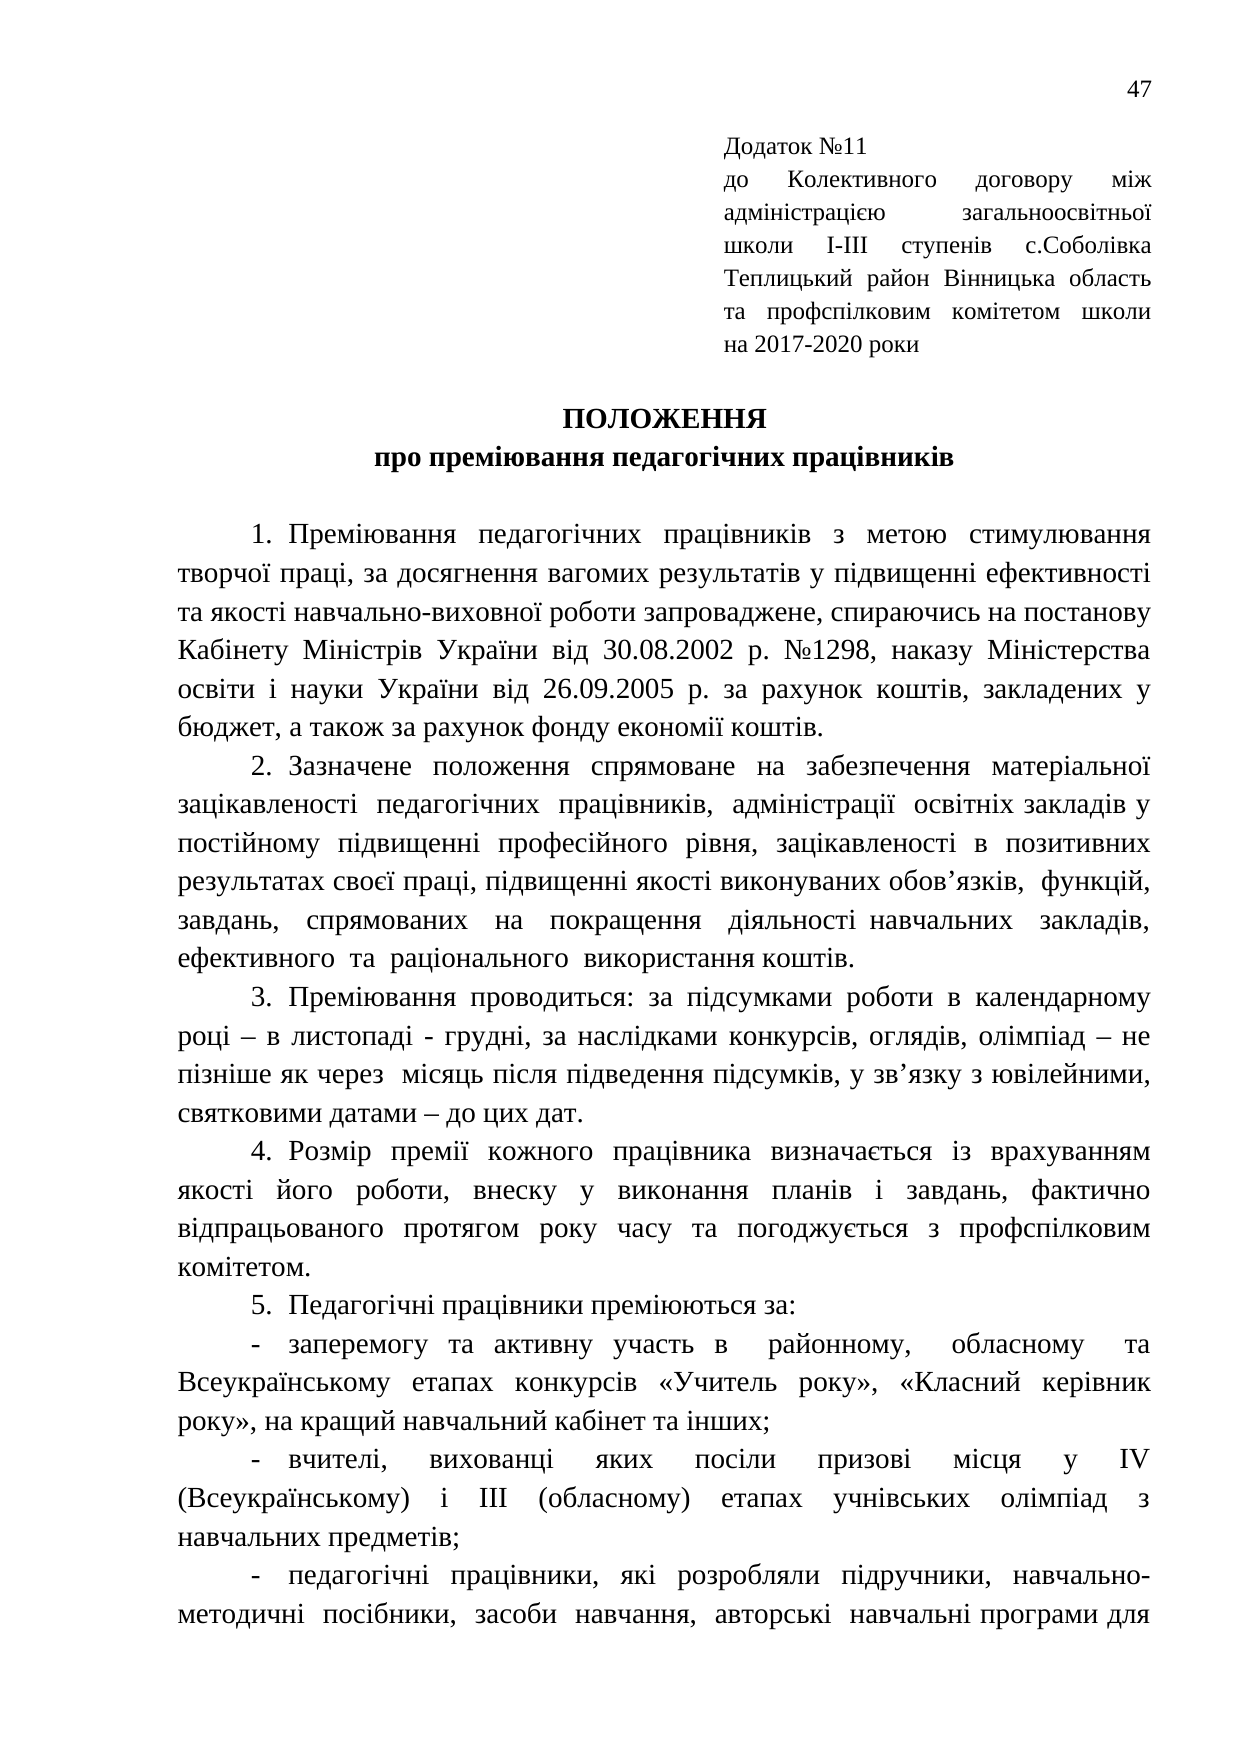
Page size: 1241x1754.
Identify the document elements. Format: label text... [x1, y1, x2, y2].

list Розмір премії кожного працівника визначається із врахуванням якості його роботи, внеску у виконання планів і завдань, фактично відпрацьованого протягом року часу та погоджується з профспілковим комітетом. [177, 1133, 1152, 1282]
list Педагогічні працівники преміюються за: [177, 1287, 1152, 1321]
list вчителі, вихованці яких посіли призові місця у IV (Всеукраїнському) і ІІІ (обласному) етапах учнівських олімпіад з навчальних предметів; [177, 1442, 1152, 1552]
text до Колективного договору між адміністрацією загальноосвітньої школи І-ІІІ ступенів с.Соболівка Теплицький район Вінницька область та профспілковим комітетом школи на 2017-2020 роки [723, 164, 1152, 358]
list заперемогу та активну участь в районному, обласному та Всеукраїнському етапах конкурсів «Учитель року», «Класний керівник року», на кращий навчальний кабінет та інших; [177, 1326, 1152, 1437]
list Зазначене положення спрямоване на забезпечення матеріальної зацікавленості педагогічних працівників, адміністрації освітніх закладів у постійному підвищенні професійного рівня, зацікавленості в позитивних результатах своєї праці, підвищенні якості виконуваних обов’язків, функцій, завдань, спрямованих на покращення діяльності навчальних закладів, ефективного та раціонального використання коштів. [177, 748, 1152, 974]
text Додаток №11 [723, 131, 1152, 160]
text ПОЛОЖЕННЯ [177, 401, 1152, 434]
list Преміювання педагогічних працівників з метою стимулювання творчої праці, за досягнення вагомих результатів у підвищенні ефективності та якості навчально-виховної роботи запроваджене, спираючись на постанову Кабінету Міністрів України від 30.08.2002 р. №1298, наказу Міністерства освіти і науки України від 26.09.2005 р. за рахунок коштів, закладених у бюджет, а також за рахунок фонду економії коштів. [177, 517, 1152, 743]
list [177, 1557, 1152, 1629]
text про преміювання педагогічних працівників [177, 439, 1152, 473]
list Преміювання проводиться: за підсумками роботи в календарному році – в листопаді - грудні, за наслідками конкурсів, оглядів, олімпіад – не пізніше як через місяць після підведення підсумків, у зв’язку з ювілейними, святковими датами – до цих дат. [177, 979, 1152, 1128]
